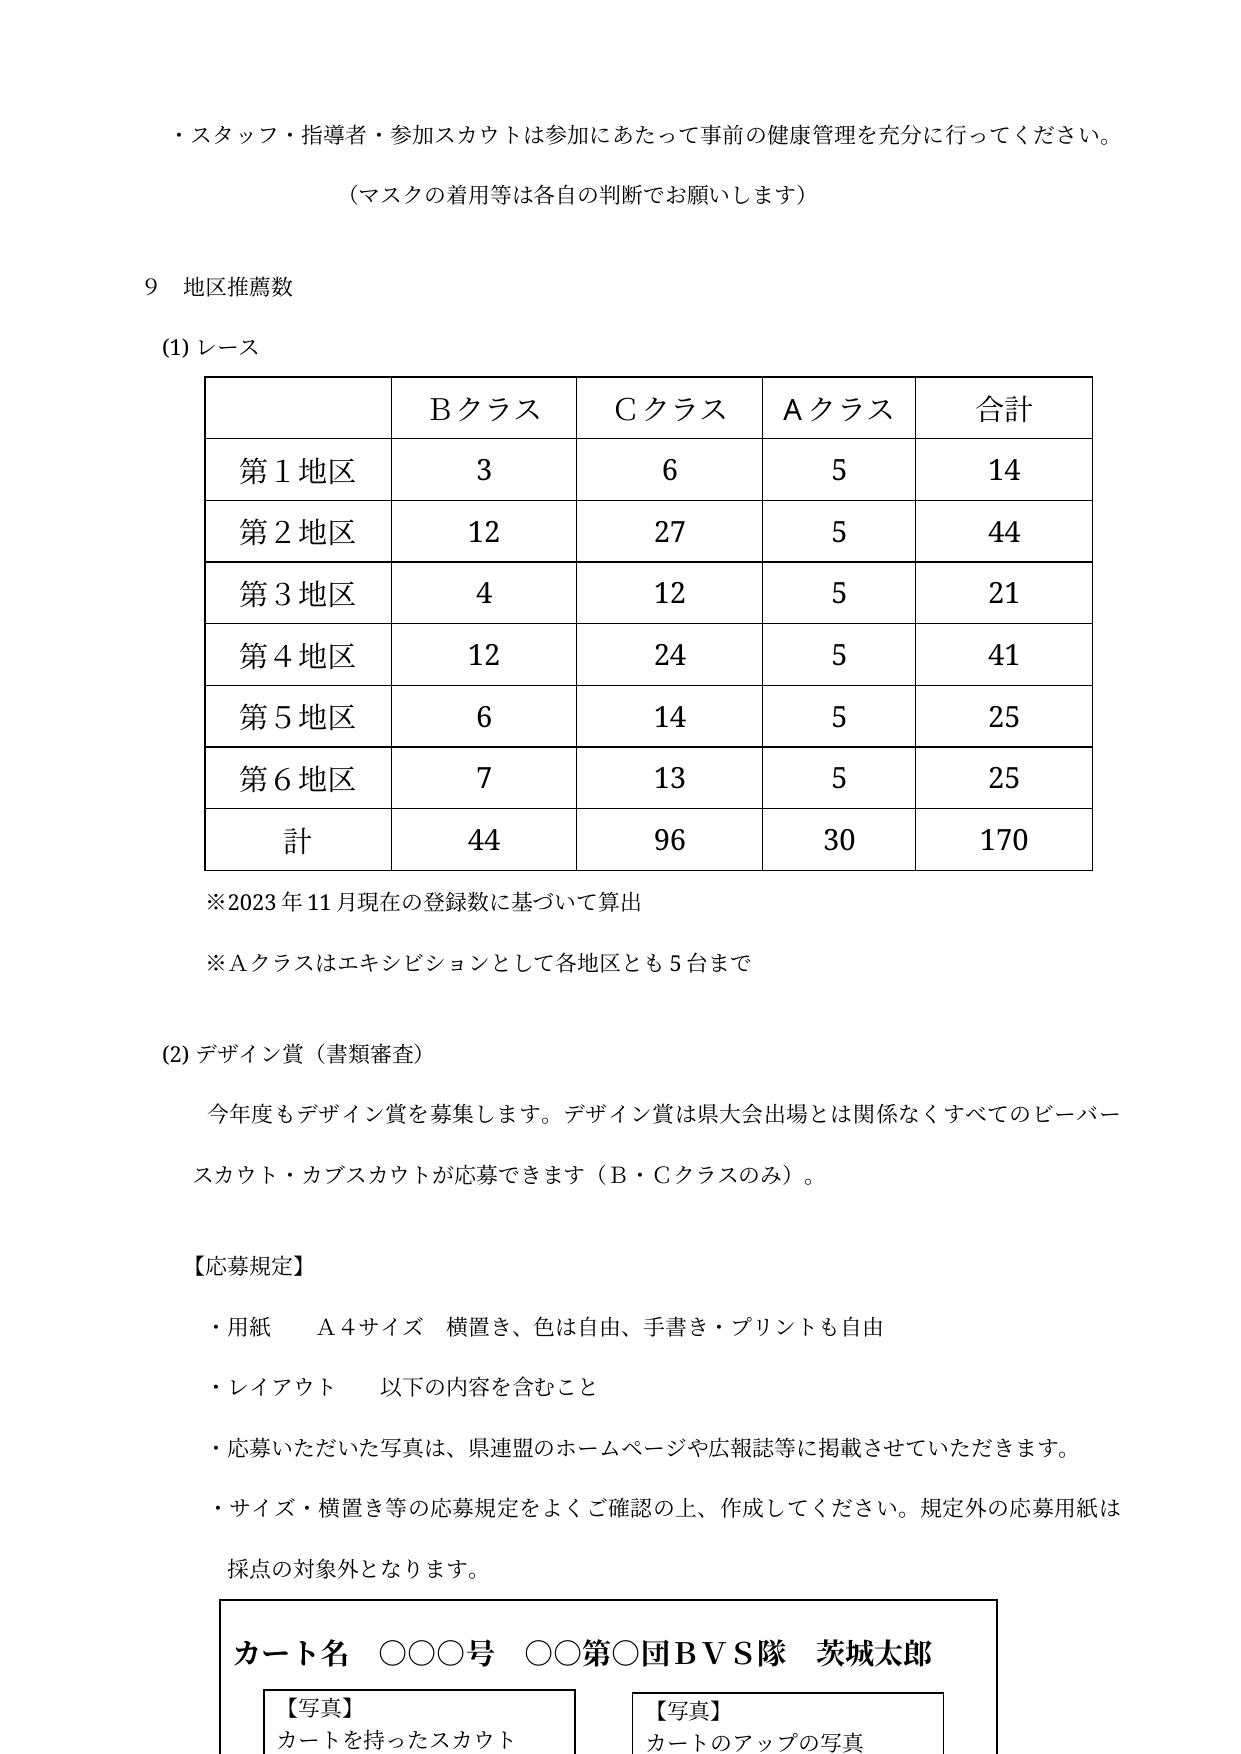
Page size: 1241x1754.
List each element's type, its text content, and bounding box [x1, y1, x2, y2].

table_cell 44 [392, 809, 576, 870]
table_cell 第３地区 [206, 563, 391, 623]
table_cell 170 [916, 809, 1092, 870]
text (2) デザイン賞（書類審査） [118, 1022, 1122, 1083]
text ※Ａクラスはエキシビションとして各地区とも5台まで [118, 931, 1122, 992]
text (1) レース [118, 316, 1122, 376]
table_cell 5 [763, 501, 915, 561]
table_cell 12 [392, 501, 576, 561]
table_header Ｃクラス [577, 378, 762, 438]
table_cell 14 [577, 686, 762, 746]
table_cell 21 [916, 563, 1092, 623]
text ・サイズ・横置き等の応募規定をよくご確認の上、作成してください。規定外の応募用紙は採点の対象外となります。 [118, 1477, 1122, 1598]
table_cell 5 [763, 686, 915, 746]
table_header Aクラス [763, 378, 915, 438]
table_cell 25 [916, 686, 1092, 746]
text ※2023年11月現在の登録数に基づいて算出 [118, 871, 1122, 931]
table_header Ｂクラス [392, 378, 576, 438]
table_cell 24 [577, 624, 762, 685]
text ・レイアウト 以下の内容を含むこと [118, 1356, 1122, 1416]
table_cell 7 [392, 748, 576, 808]
table_cell 第１地区 [206, 439, 391, 500]
table_cell 14 [916, 439, 1092, 500]
table_cell 3 [392, 439, 576, 500]
text ・スタッフ・指導者・参加スカウトは参加にあたって事前の健康管理を充分に行ってください。（マスクの着用等は各自の判断でお願いします） [118, 103, 1122, 225]
table_cell 5 [763, 748, 915, 808]
table_cell 第６地区 [206, 748, 391, 808]
table_cell 44 [916, 501, 1092, 561]
table_cell 5 [763, 439, 915, 500]
text 【応募規定】 [118, 1234, 1122, 1295]
text ９ 地区推薦数 [118, 255, 1122, 316]
table_cell 41 [916, 624, 1092, 685]
table_cell 6 [392, 686, 576, 746]
table_cell 6 [577, 439, 762, 500]
table_cell 12 [577, 563, 762, 623]
table_cell 第５地区 [206, 686, 391, 746]
table_cell 27 [577, 501, 762, 561]
table_cell 12 [392, 624, 576, 685]
text ・応募いただいた写真は、県連盟のホームページや広報誌等に掲載させていただきます。 [118, 1416, 1122, 1477]
table_cell 第４地区 [206, 624, 391, 685]
table_cell 第２地区 [206, 501, 391, 561]
text 今年度もデザイン賞を募集します。デザイン賞は県大会出場とは関係なくすべてのビーバースカウト・カブスカウトが応募できます（Ｂ・Ｃクラスのみ）。 [118, 1083, 1122, 1204]
table_cell 計 [206, 809, 391, 870]
table_cell 5 [763, 624, 915, 685]
table_cell 25 [916, 748, 1092, 808]
table_header 合計 [916, 378, 1092, 438]
table_cell 13 [577, 748, 762, 808]
table_cell 5 [763, 563, 915, 623]
table_cell 96 [577, 809, 762, 870]
text ・用紙 Ａ４サイズ 横置き、色は自由、手書き・プリントも自由 [118, 1295, 1122, 1356]
table_header [206, 378, 391, 438]
table_cell 30 [763, 809, 915, 870]
table_cell 4 [392, 563, 576, 623]
